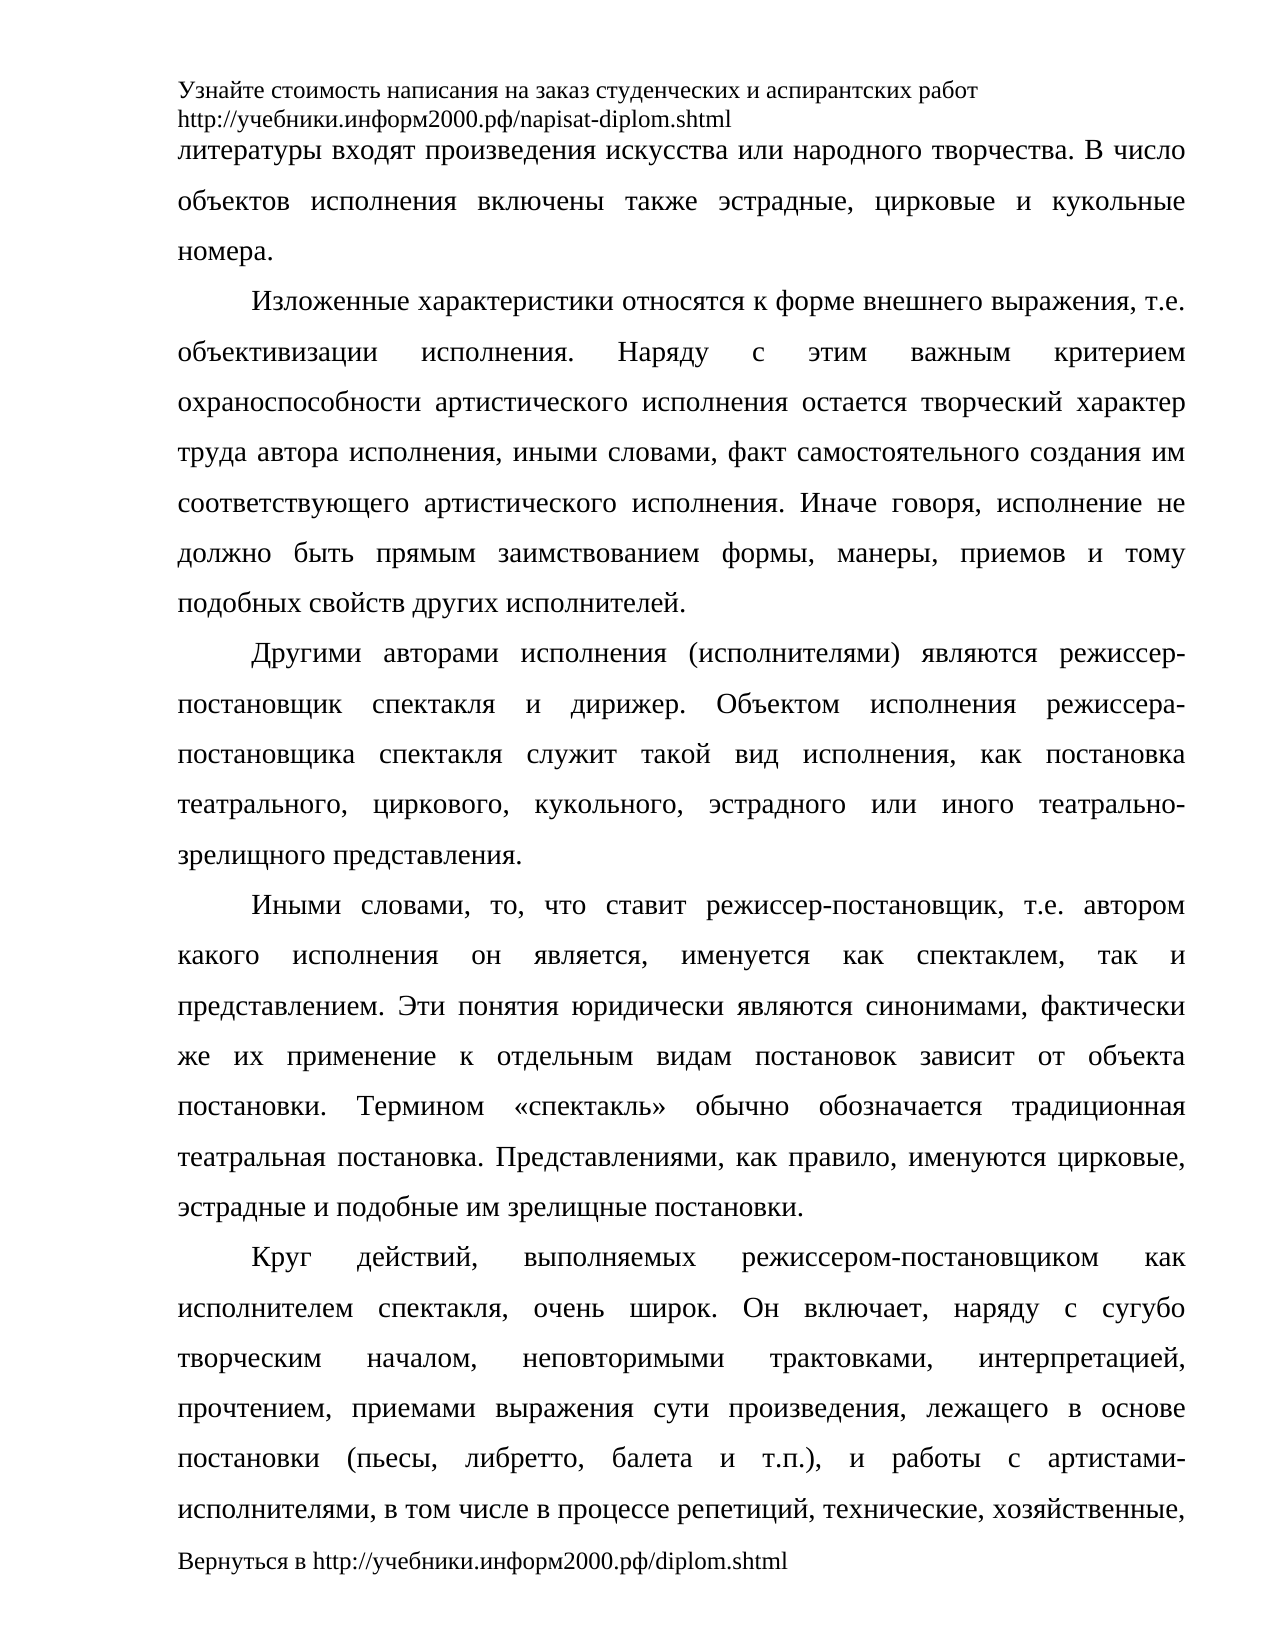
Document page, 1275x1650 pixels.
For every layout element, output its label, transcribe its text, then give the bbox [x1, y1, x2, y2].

text Изложенные характеристики относятся к форме внешнего выражения, т.е. объективизации исполнения. Наряду с этим важным критерием охраноспособности артистического исполнения остается творческий характер труда автора исполнения, иными словами, факт самостоятельного создания им соответствующего артистического исполнения. Иначе говоря, исполнение не должно быть прямым заимствованием формы, манеры, приемов и тому подобных свойств других исполнителей. [177, 283, 1186, 619]
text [177, 132, 1186, 267]
text Иными словами, то, что ставит режиссер-постановщик, т.е. автором какого исполнения он является, именуется как спектаклем, так и представлением. Эти понятия юридически являются синонимами, фактически же их применение к отдельным видам постановок зависит от объекта постановки. Термином «спектакль» обычно обозначается традиционная театральная постановка. Представлениями, как правило, именуются цирковые, эстрадные и подобные им зрелищные постановки. [177, 887, 1186, 1223]
text Другими авторами исполнения (исполнителями) являются режиссер-постановщик спектакля и дирижер. Объектом исполнения режиссера-постановщика спектакля служит такой вид исполнения, как постановка театрального, циркового, кукольного, эстрадного или иного театрально-зрелищного представления. [177, 636, 1186, 870]
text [177, 1239, 1186, 1524]
